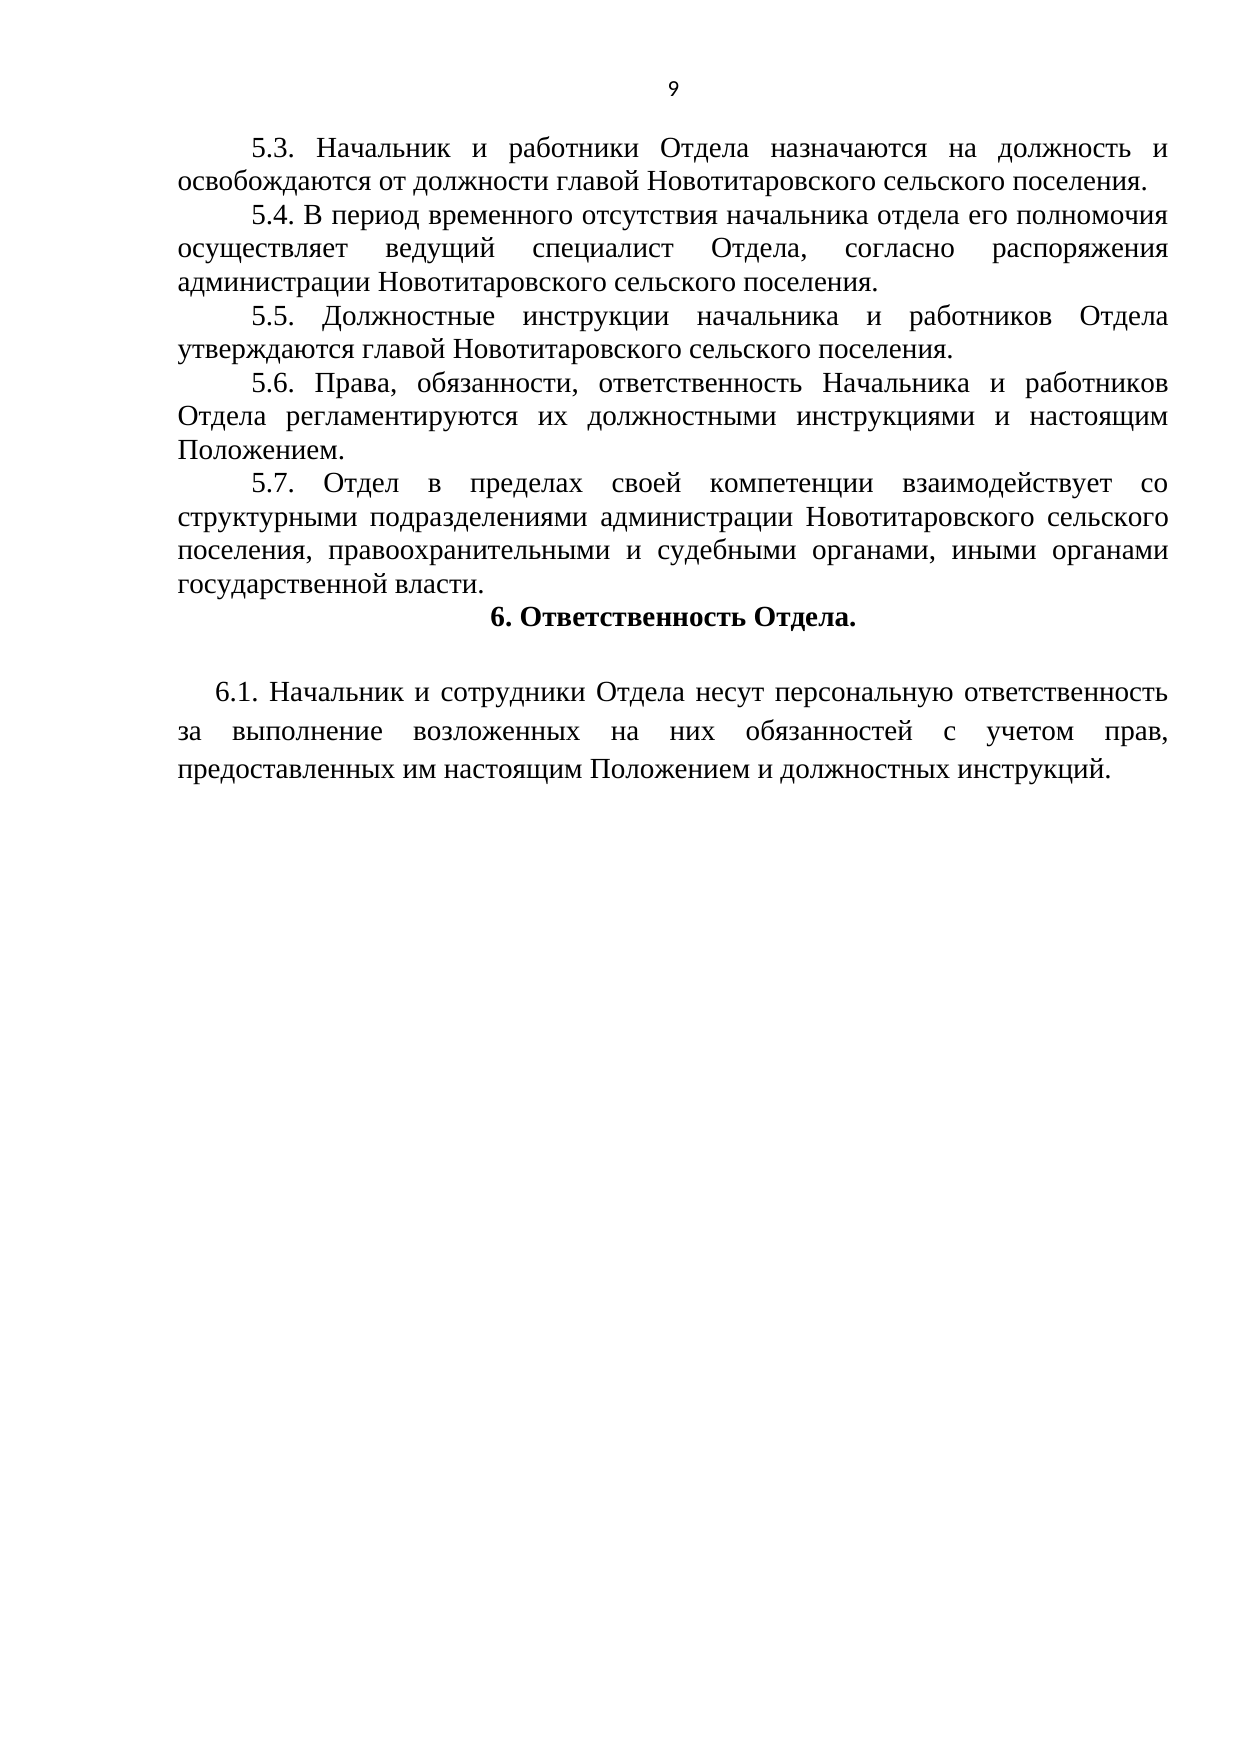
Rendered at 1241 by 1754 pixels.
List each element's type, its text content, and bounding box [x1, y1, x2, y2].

text 5.4. В период временного отсутствия начальника отдела его полномочия осуществляет ведущий специалист Отдела, согласно распоряжения администрации Новотитаровского сельского поселения. [177, 197, 1169, 298]
text 6. Ответственность Отдела. [177, 599, 1169, 633]
text 5.5. Должностные инструкции начальника и работников Отдела утверждаются главой Новотитаровского сельского поселения. [177, 298, 1169, 365]
text 5.6. Права, обязанности, ответственность Начальника и работников Отдела регламентируются их должностными инструкциями и настоящим Положением. [177, 365, 1169, 465]
text 5.3. Начальник и работники Отдела назначаются на должность и освобождаются от должности главой Новотитаровского сельского поселения. [177, 130, 1169, 197]
text 6.1. Начальник и сотрудники Отдела несут персональную ответственность за выполнение возложенных на них обязанностей с учетом прав, предоставленных им настоящим Положением и должностных инструкций. [177, 674, 1169, 785]
text 5.7. Отдел в пределах своей компетенции взаимодействует со структурными подразделениями администрации Новотитаровского сельского поселения, правоохранительными и судебными органами, иными органами государственной власти. [177, 465, 1169, 599]
